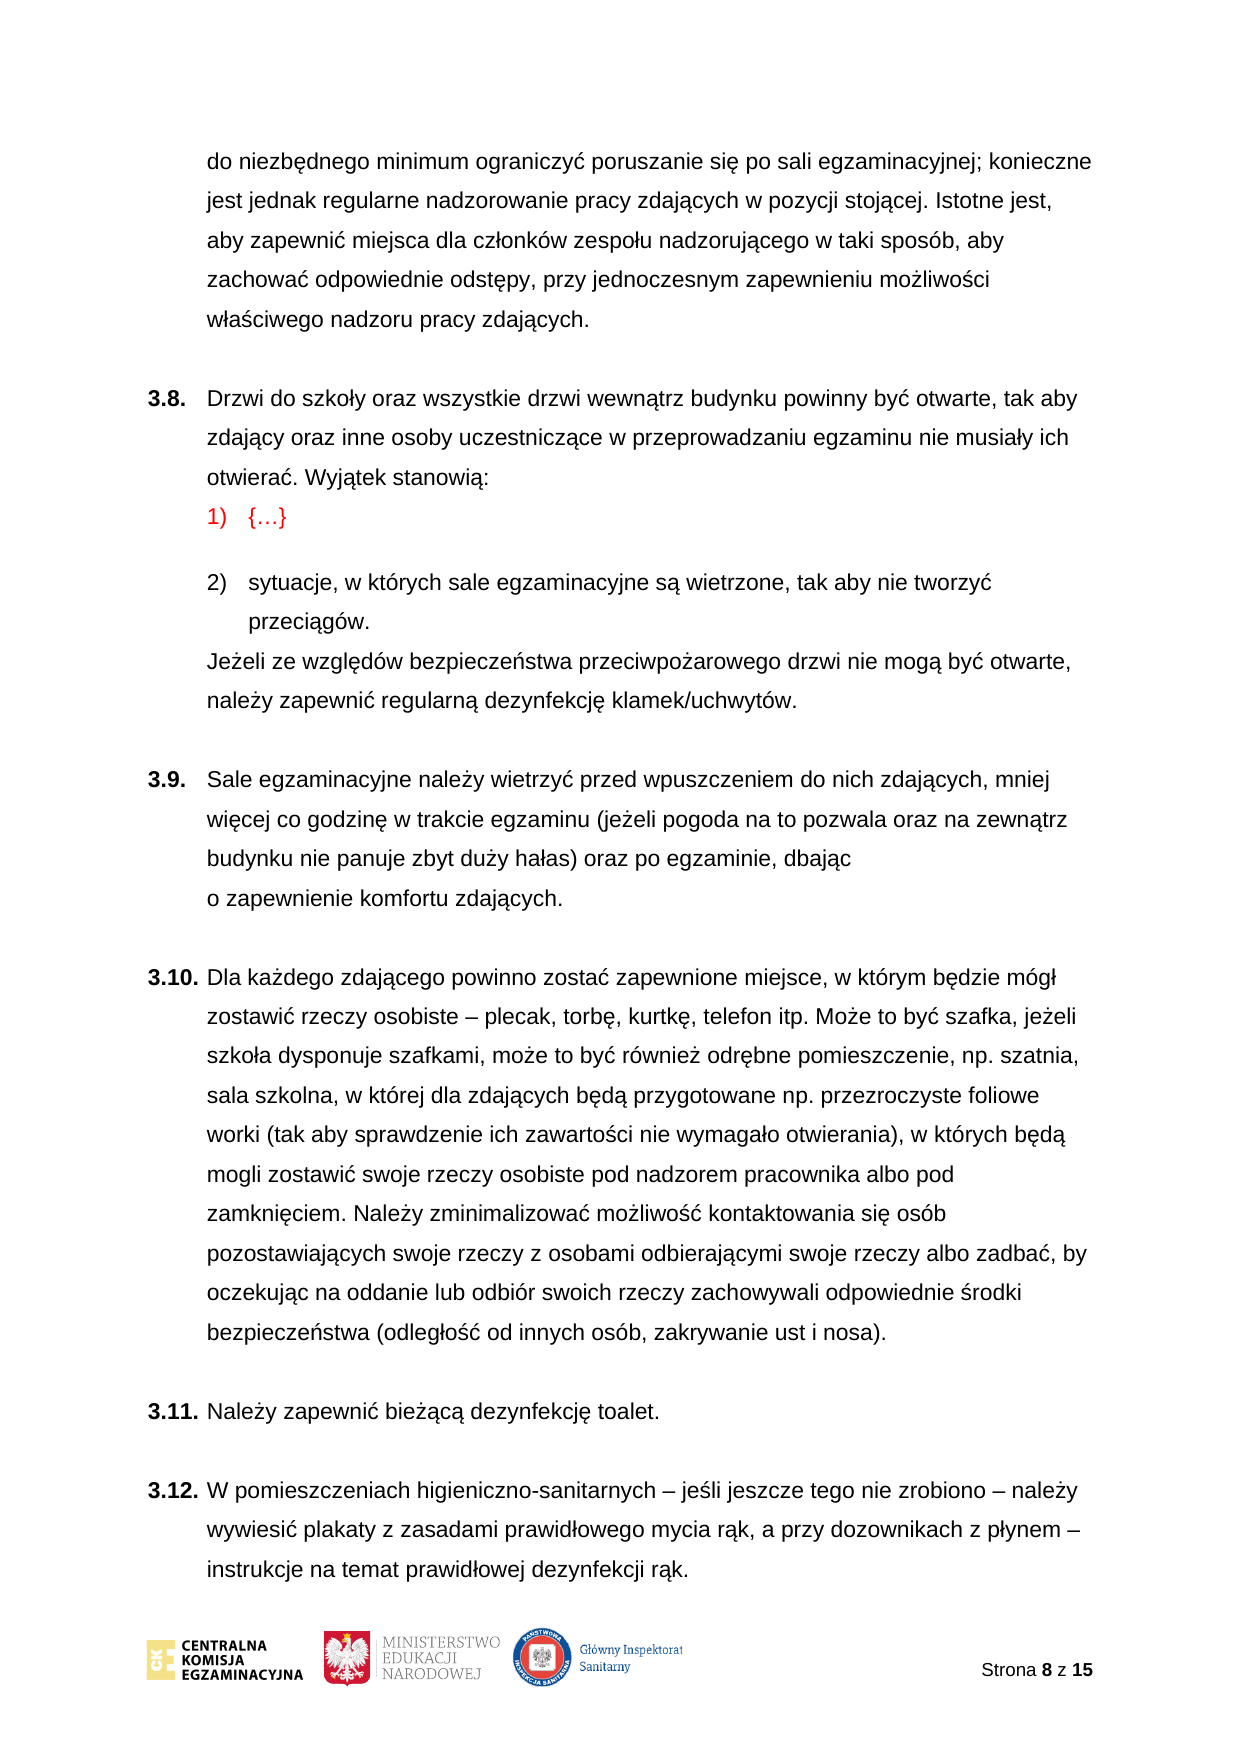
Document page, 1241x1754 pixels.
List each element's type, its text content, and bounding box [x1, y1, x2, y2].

list Dla każdego zdającego powinno zostać zapewnione miejsce, w którym będzie mógł zostawić rzeczy osobiste – plecak, torbę, kurtkę, telefon itp. Może to być szafka, jeżeli szkoła dysponuje szafkami, może to być również odrębne pomieszczenie, np. szatnia, sala szkolna, w której dla zdających będą przygotowane np. przezroczyste foliowe worki (tak aby sprawdzenie ich zawartości nie wymagało otwierania), w których będą mogli zostawić swoje rzeczy osobiste pod nadzorem pracownika albo pod zamknięciem. Należy zminimalizować możliwość kontaktowania się osób pozostawiających swoje rzeczy z osobami odbierającymi swoje rzeczy albo zadbać, by oczekując na oddanie lub odbiór swoich rzeczy zachowywali odpowiednie środki bezpieczeństwa (odległość od innych osób, zakrywanie ust i nosa). [148, 963, 1093, 1345]
list Należy zapewnić bieżącą dezynfekcję toalet. [148, 1398, 1093, 1424]
picture [512, 1627, 683, 1687]
list Drzwi do szkoły oraz wszystkie drzwi wewnątrz budynku powinny być otwarte, tak aby zdający oraz inne osoby uczestniczące w przeprowadzaniu egzaminu nie musiały ich otwierać. Wyjątek stanowią: [148, 384, 1093, 490]
text Jeżeli ze względów bezpieczeństwa przeciwpożarowego drzwi nie mogą być otwarte, należy zapewnić regularną dezynfekcję klamek/uchwytów. [207, 648, 1093, 713]
list {…} [207, 503, 1093, 529]
picture [146, 1638, 304, 1681]
list Sale egzaminacyjne należy wietrzyć przed wpuszczeniem do nich zdających, mniej więcej co godzinę w trakcie egzaminu (jeżeli pogoda na to pozwala oraz na zewnątrz budynku nie panuje zbyt duży hałas) oraz po egzaminie, dbając o zapewnienie komfortu zdających. [148, 766, 1093, 911]
list W pomieszczeniach higieniczno-sanitarnych – jeśli jeszcze tego nie zrobiono – należy wywiesić plakaty z zasadami prawidłowego mycia rąk, a przy dozownikach z płynem – instrukcje na temat prawidłowej dezynfekcji rąk. [148, 1477, 1093, 1582]
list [148, 148, 1093, 332]
list sytuacje, w których sale egzaminacyjne są wietrzone, tak aby nie tworzyć przeciągów. [207, 569, 1093, 634]
picture [324, 1631, 500, 1687]
